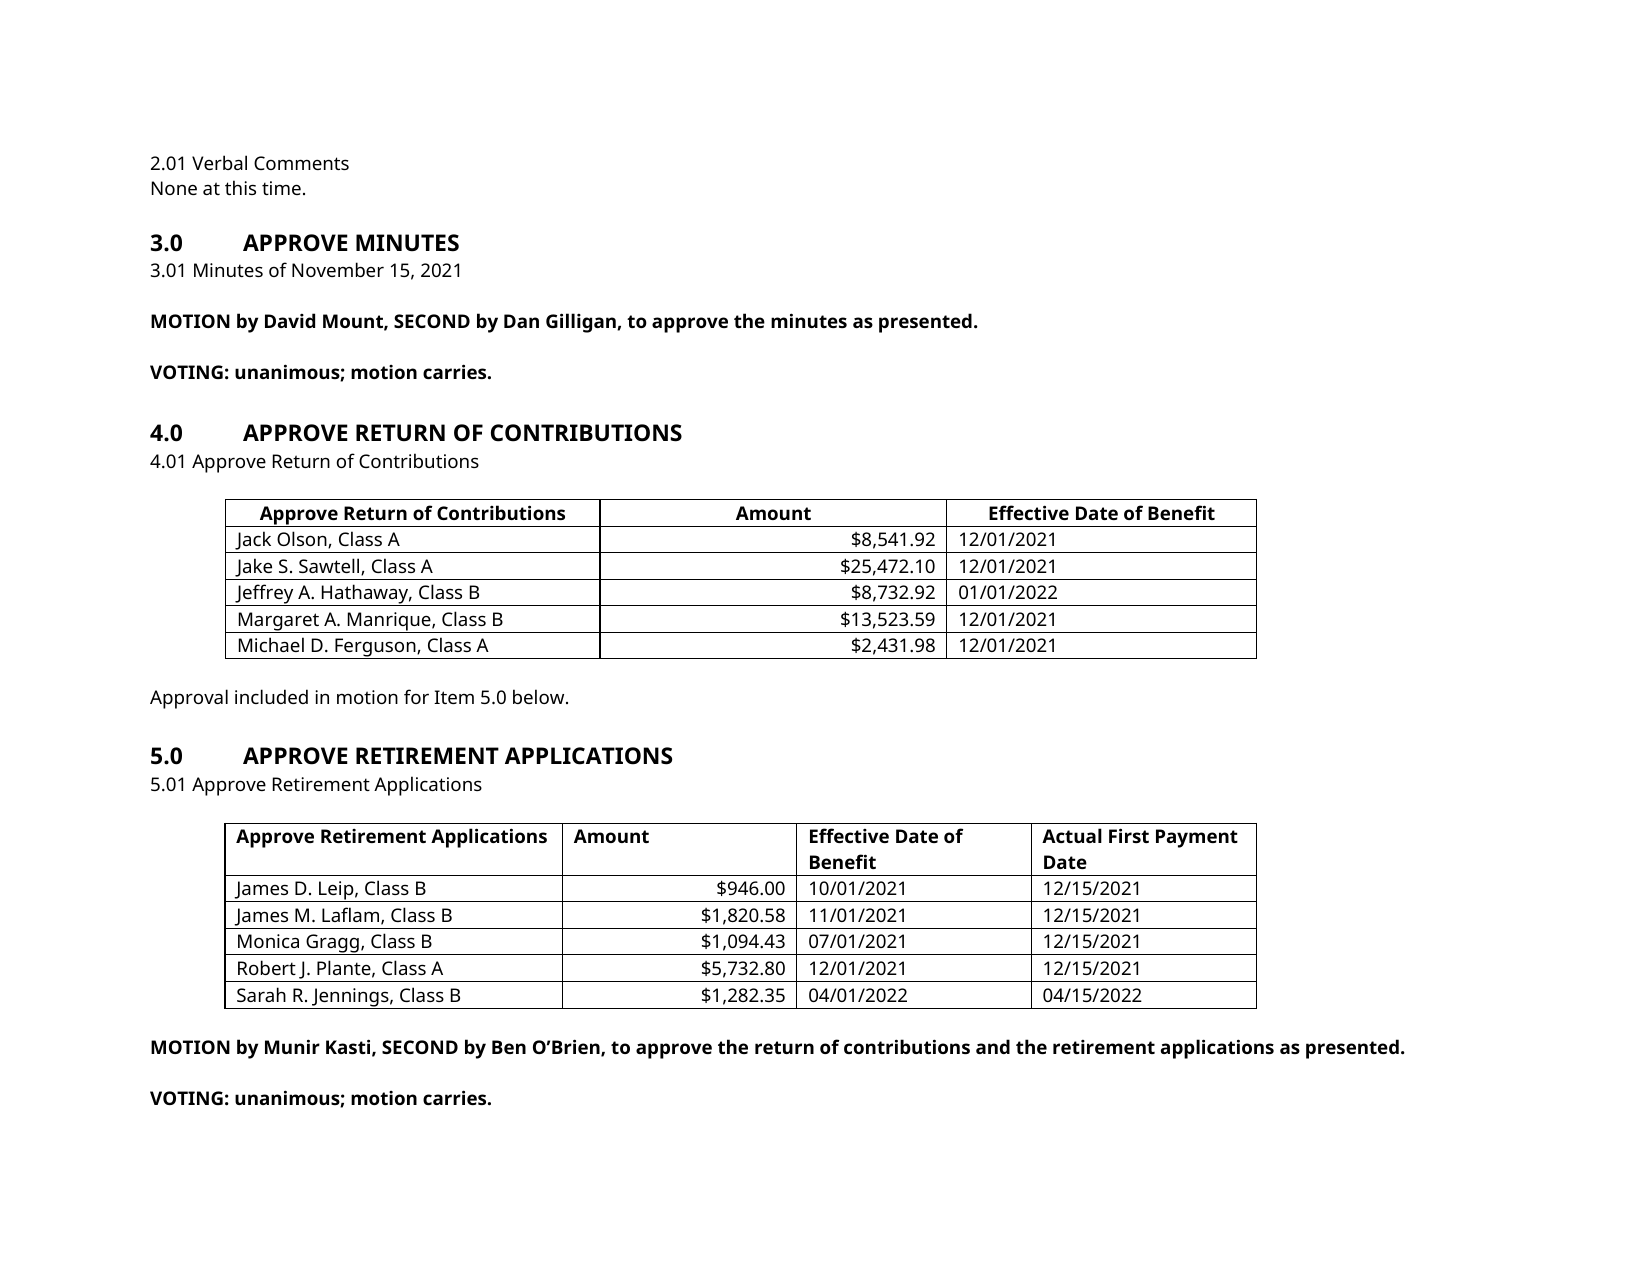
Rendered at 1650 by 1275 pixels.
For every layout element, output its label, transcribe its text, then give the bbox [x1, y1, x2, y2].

table_header Actual First Payment Date [1032, 824, 1256, 874]
table_cell Jake S. Sawtell, Class A [226, 553, 599, 579]
table_cell $2,431.98 [601, 633, 946, 658]
text 4.0 APPROVE RETURN OF CONTRIBUTIONS [150, 417, 1500, 448]
table_cell 12/01/2021 [947, 527, 1256, 552]
table_cell $1,282.35 [563, 982, 796, 1007]
table_cell Sarah R. Jennings, Class B [226, 982, 562, 1007]
table_cell Robert J. Plante, Class A [226, 955, 562, 981]
text MOTION by Munir Kasti, SECOND by Ben O’Brien, to approve the return of contributions and the retirement applications as presented. [150, 1034, 1500, 1059]
table_cell $13,523.59 [601, 606, 946, 632]
text 4.01 Approve Return of Contributions [150, 448, 1500, 473]
table_cell 04/01/2022 [797, 982, 1031, 1007]
table_header Approve Retirement Applications [226, 824, 562, 874]
table_cell 12/01/2021 [947, 633, 1256, 658]
table_cell 12/15/2021 [1032, 929, 1256, 954]
text 3.0 APPROVE MINUTES [150, 227, 1500, 258]
table_cell 12/15/2021 [1032, 902, 1256, 928]
text VOTING: unanimous; motion carries. [150, 1085, 1500, 1111]
table_cell Jeffrey A. Hathaway, Class B [226, 580, 599, 605]
table_cell $8,541.92 [601, 527, 946, 552]
table_cell 12/01/2021 [797, 955, 1031, 981]
table_cell $946.00 [563, 876, 796, 901]
table_cell Michael D. Ferguson, Class A [226, 633, 599, 658]
text VOTING: unanimous; motion carries. [150, 360, 1500, 385]
table_cell 12/15/2021 [1032, 876, 1256, 901]
text 5.0 APPROVE RETIREMENT APPLICATIONS [150, 740, 1500, 771]
table_cell James D. Leip, Class B [226, 876, 562, 901]
table_cell 01/01/2022 [947, 580, 1256, 605]
table_cell $1,820.58 [563, 902, 796, 928]
text 3.01 Minutes of November 15, 2021 [150, 258, 1500, 283]
table_cell $1,094.43 [563, 929, 796, 954]
table_cell $25,472.10 [601, 553, 946, 579]
table_cell 07/01/2021 [797, 929, 1031, 954]
table_header Approve Return of Contributions [226, 500, 599, 526]
table_cell Jack Olson, Class A [226, 527, 599, 552]
table_cell 12/15/2021 [1032, 955, 1256, 981]
table_cell 12/01/2021 [947, 553, 1256, 579]
table_cell $5,732.80 [563, 955, 796, 981]
table_cell 04/15/2022 [1032, 982, 1256, 1007]
table_header Amount [563, 824, 796, 874]
text 2.01 Verbal Comments [150, 150, 1500, 176]
table_cell James M. Laflam, Class B [226, 902, 562, 928]
text None at this time. [150, 176, 1500, 201]
text Approval included in motion for Item 5.0 below. [150, 685, 1500, 710]
table_cell Margaret A. Manrique, Class B [226, 606, 599, 632]
table_header Amount [601, 500, 946, 526]
table_cell 12/01/2021 [947, 606, 1256, 632]
text 5.01 Approve Retirement Applications [150, 771, 1500, 797]
table_cell 10/01/2021 [797, 876, 1031, 901]
text MOTION by David Mount, SECOND by Dan Gilligan, to approve the minutes as presented. [150, 309, 1500, 334]
table_header Effective Date of Benefit [947, 500, 1256, 526]
table_header Effective Date of Benefit [797, 824, 1031, 874]
table_cell 11/01/2021 [797, 902, 1031, 928]
table_cell Monica Gragg, Class B [226, 929, 562, 954]
table_cell $8,732.92 [601, 580, 946, 605]
